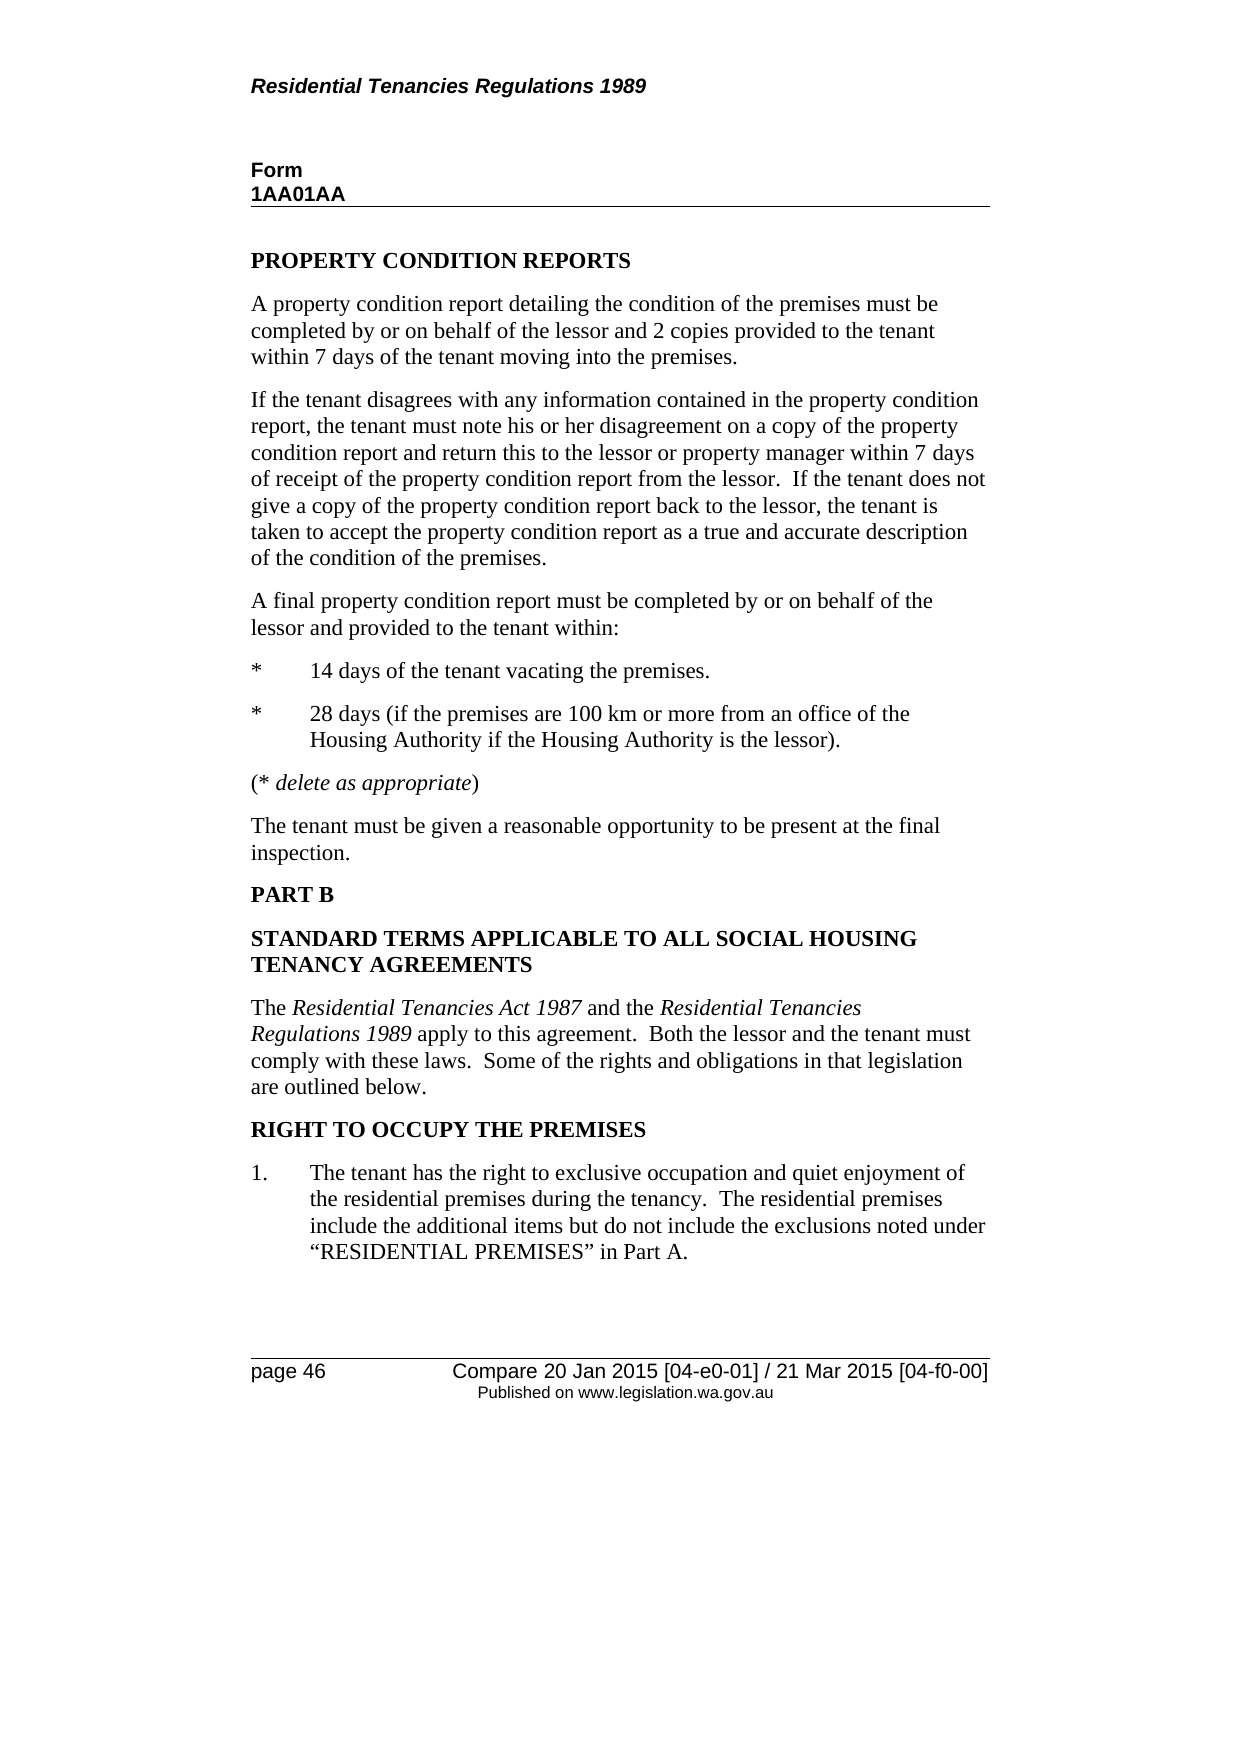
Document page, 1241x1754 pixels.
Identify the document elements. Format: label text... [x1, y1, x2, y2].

text The tenant must be given a reasonable opportunity to be present at the final inspection. [251, 812, 990, 865]
text * 14 days of the tenant vacating the premises. [251, 657, 990, 683]
text PART B [251, 882, 990, 908]
text Property condition reports [251, 247, 990, 274]
text The Residential Tenancies Act 1987 and the Residential Tenancies Regulations 1989 apply to this agreement. Both the lessor and the tenant must comply with these laws. Some of the rights and obligations in that legislation are outlined below. [251, 994, 990, 1099]
text * 28 days (if the premises are 100 km or more from an office of the Housing Authority if the Housing Authority is the lessor). [251, 700, 990, 752]
text STANDARD TERMS APPLICABLE TO ALL SOCIAL HOUSING TENANCY AGREEMENTS [251, 924, 990, 977]
text A final property condition report must be completed by or on behalf of the lessor and provided to the tenant within: [251, 587, 990, 640]
text If the tenant disagrees with any information contained in the property condition report, the tenant must note his or her disagreement on a copy of the property condition report and return this to the lessor or property manager within 7 days of receipt of the property condition report from the lessor. If the tenant does not give a copy of the property condition report back to the lessor, the tenant is taken to accept the property condition report as a true and accurate description of the condition of the premises. [251, 386, 990, 571]
text A property condition report detailing the condition of the premises must be completed by or on behalf of the lessor and 2 copies provided to the tenant within 7 days of the tenant moving into the premises. [251, 291, 990, 369]
text 1. The tenant has the right to exclusive occupation and quiet enjoyment of the residential premises during the tenancy. The residential premises include the additional items but do not include the exclusions noted under “Residential premises” in Part A. [251, 1159, 990, 1264]
text RIGHT TO OCCUPY THE PREMISES [251, 1116, 990, 1142]
text (* delete as appropriate) [251, 769, 990, 796]
